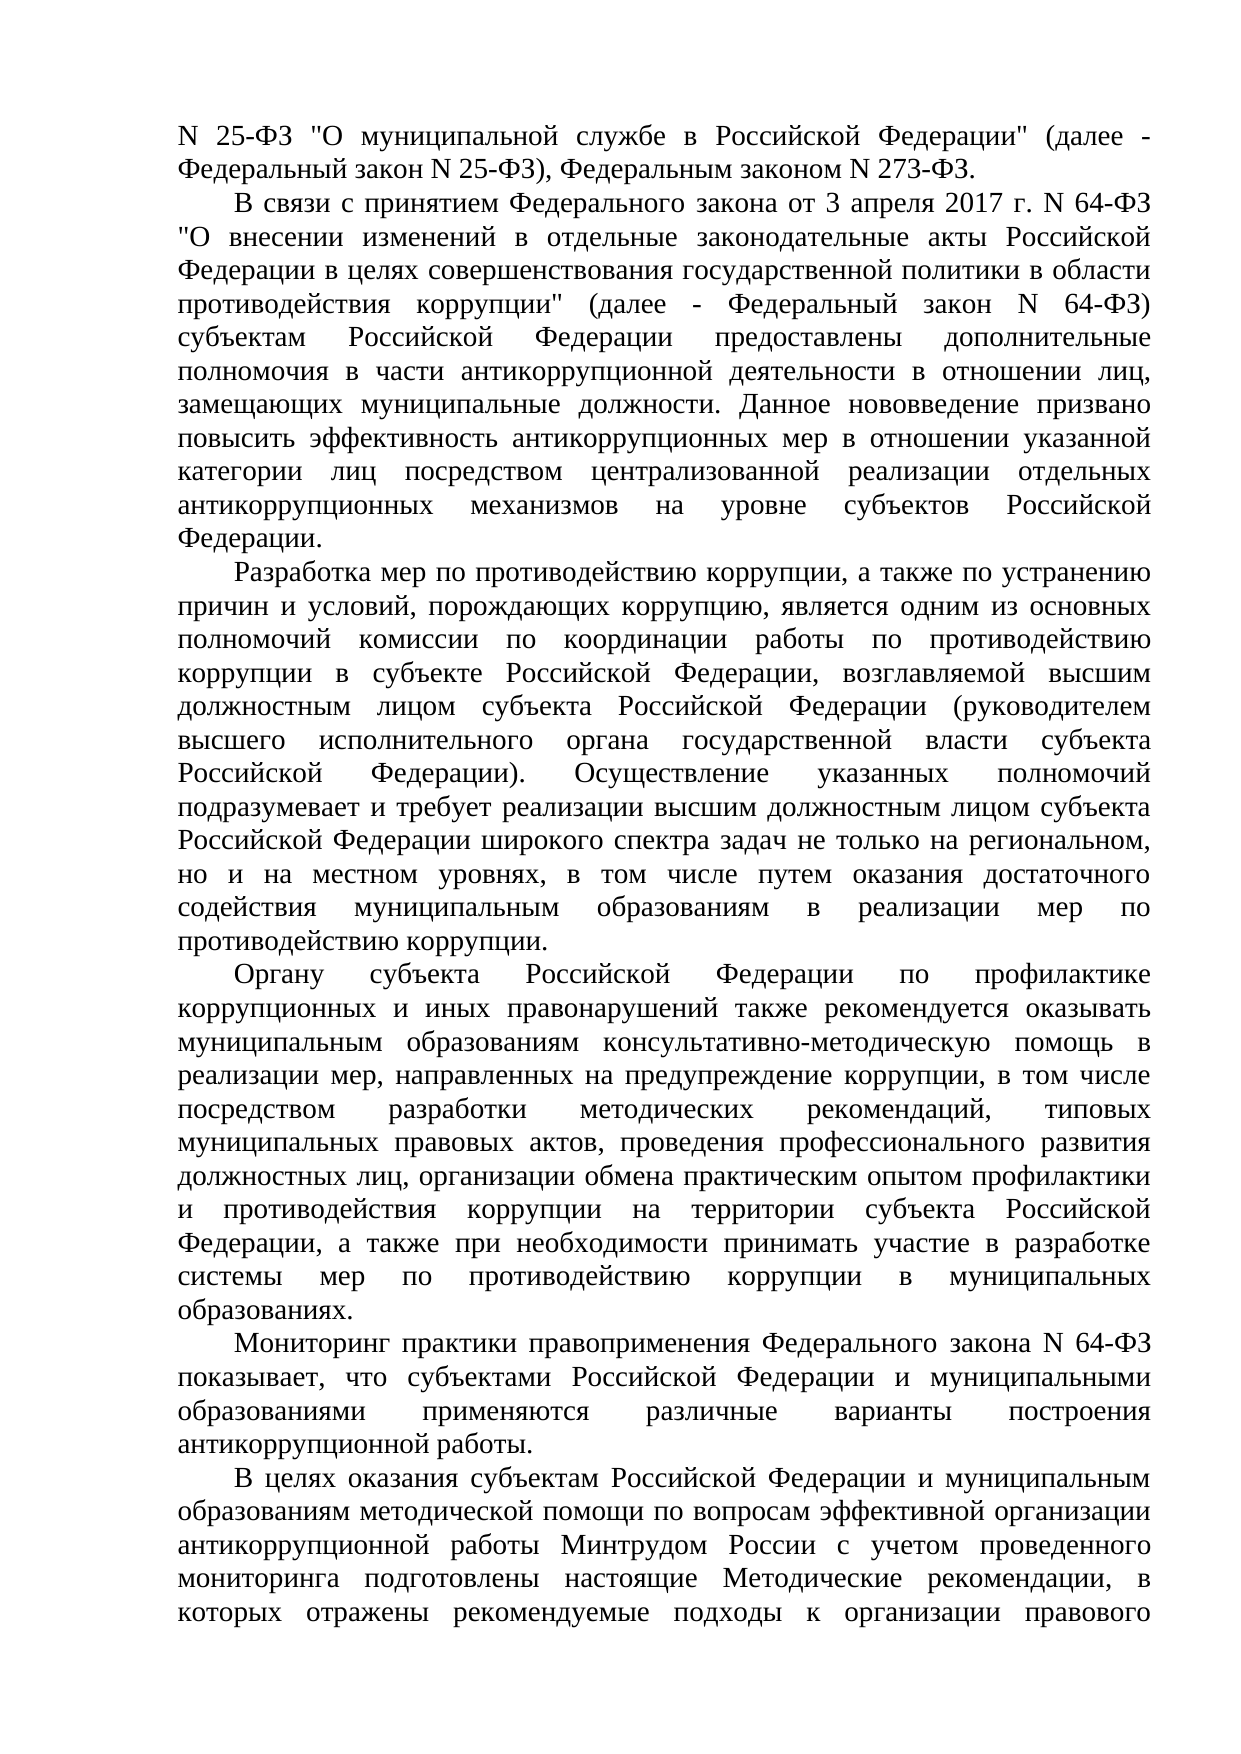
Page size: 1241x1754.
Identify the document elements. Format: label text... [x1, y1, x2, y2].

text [177, 1460, 1152, 1627]
text Разработка мер по противодействию коррупции, а также по устранению причин и условий, порождающих коррупцию, является одним из основных полномочий комиссии по координации работы по противодействию коррупции в субъекте Российской Федерации, возглавляемой высшим должностным лицом субъекта Российской Федерации (руководителем высшего исполнительного органа государственной власти субъекта Российской Федерации). Осуществление указанных полномочий подразумевает и требует реализации высшим должностным лицом субъекта Российской Федерации широкого спектра задач не только на региональном, но и на местном уровнях, в том числе путем оказания достаточного содействия муниципальным образованиям в реализации мер по противодействию коррупции. [177, 554, 1152, 957]
text Органу субъекта Российской Федерации по профилактике коррупционных и иных правонарушений также рекомендуется оказывать муниципальным образованиям консультативно-методическую помощь в реализации мер, направленных на предупреждение коррупции, в том числе посредством разработки методических рекомендаций, типовых муниципальных правовых актов, проведения профессионального развития должностных лиц, организации обмена практическим опытом профилактики и противодействия коррупции на территории субъекта Российской Федерации, а также при необходимости принимать участие в разработке системы мер по противодействию коррупции в муниципальных образованиях. [177, 957, 1152, 1326]
text Мониторинг практики правоприменения Федерального закона N 64-ФЗ показывает, что субъектами Российской Федерации и муниципальными образованиями применяются различные варианты построения антикоррупционной работы. [177, 1326, 1152, 1460]
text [177, 118, 1152, 185]
text В связи с принятием Федерального закона от 3 апреля 2017 г. N 64-ФЗ "О внесении изменений в отдельные законодательные акты Российской Федерации в целях совершенствования государственной политики в области противодействия коррупции" (далее - Федеральный закон N 64-ФЗ) субъектам Российской Федерации предоставлены дополнительные полномочия в части антикоррупционной деятельности в отношении лиц, замещающих муниципальные должности. Данное нововведение призвано повысить эффективность антикоррупционных мер в отношении указанной категории лиц посредством централизованной реализации отдельных антикоррупционных механизмов на уровне субъектов Российской Федерации. [177, 185, 1152, 554]
